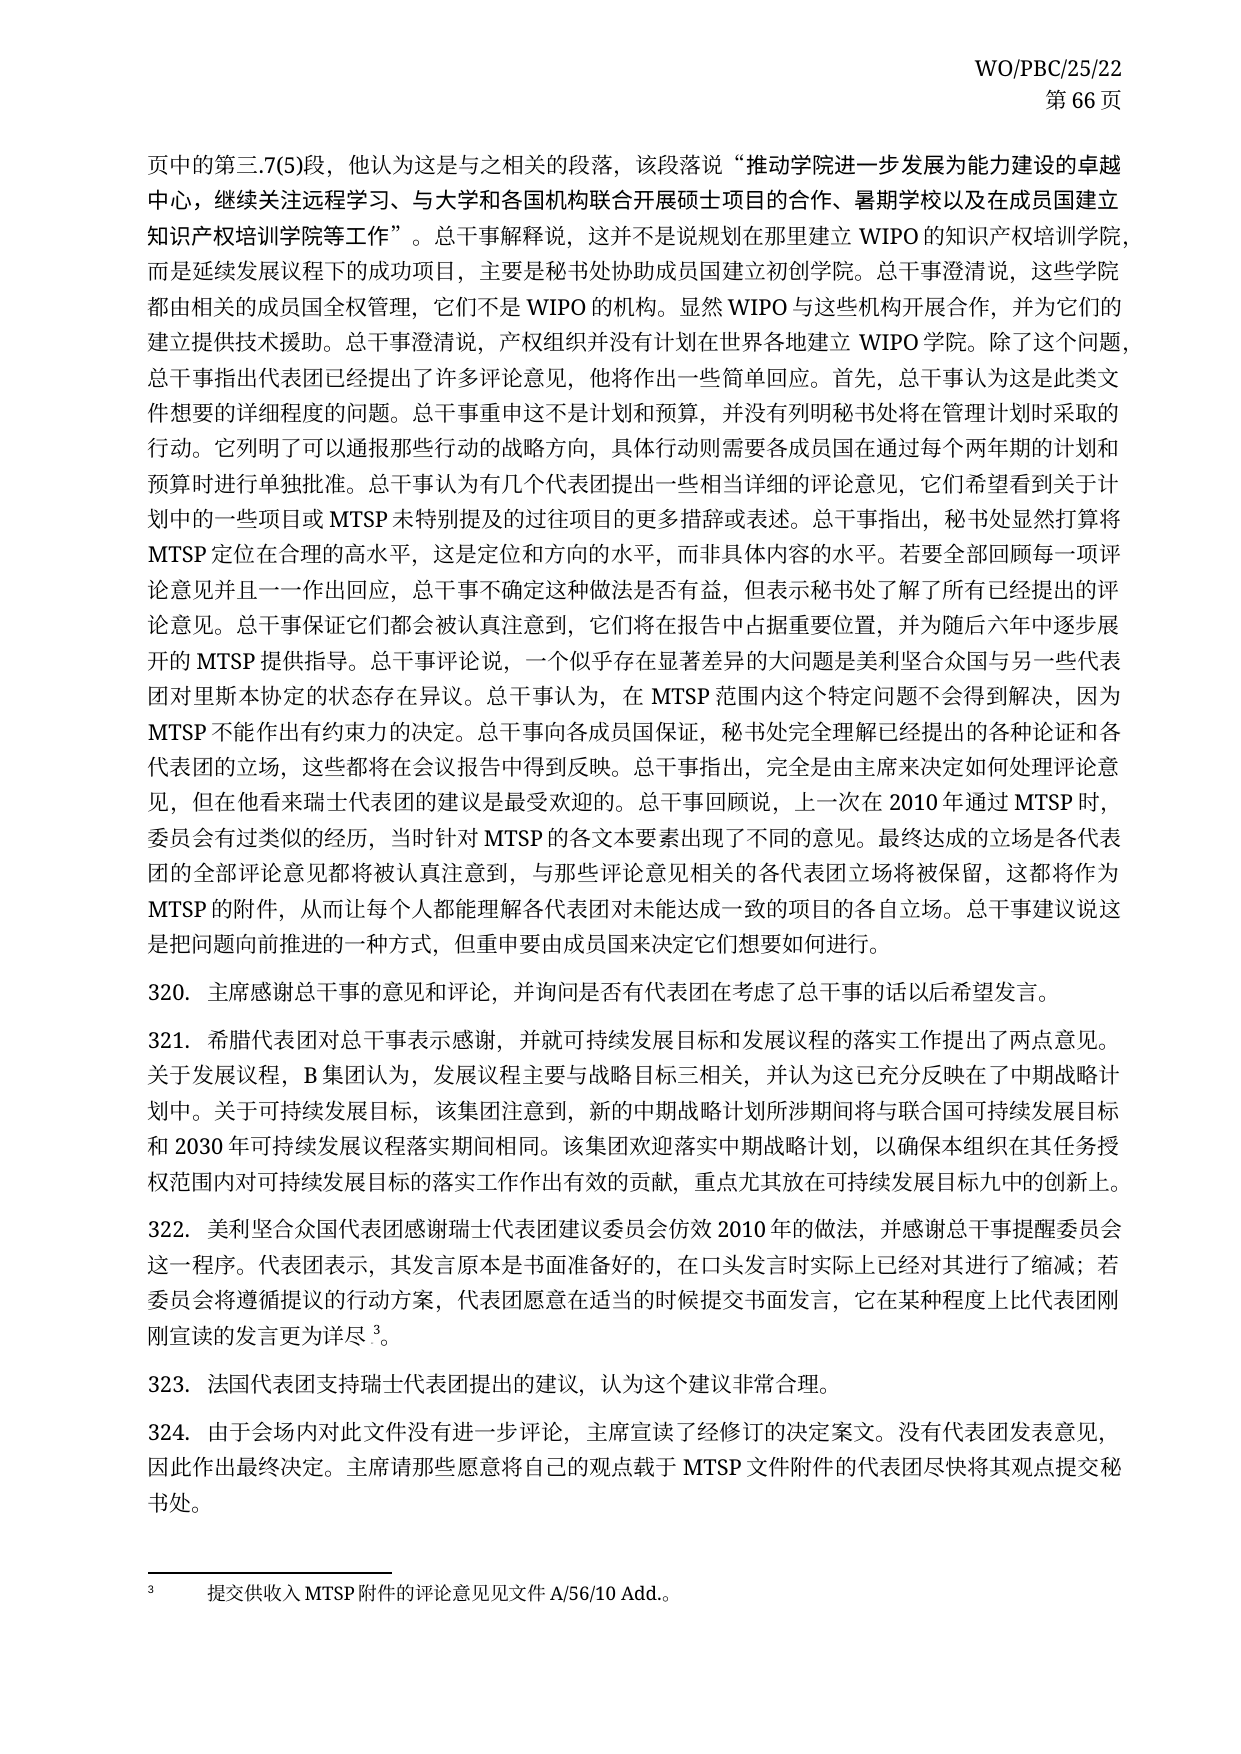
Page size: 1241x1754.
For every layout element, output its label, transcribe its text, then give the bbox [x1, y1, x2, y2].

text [148, 144, 1122, 959]
text 法国代表团支持瑞士代表团提出的建议，认为这个建议非常合理。 [148, 1363, 1122, 1398]
text 希腊代表团对总干事表示感谢，并就可持续发展目标和发展议程的落实工作提出了两点意见。关于发展议程，B集团认为，发展议程主要与战略目标三相关，并认为这已充分反映在了中期战略计划中。关于可持续发展目标，该集团注意到，新的中期战略计划所涉期间将与联合国可持续发展目标和2030年可持续发展议程落实期间相同。该集团欢迎落实中期战略计划，以确保本组织在其任务授权范围内对可持续发展目标的落实工作作出有效的贡献，重点尤其放在可持续发展目标九中的创新上。 [148, 1019, 1122, 1196]
text 由于会场内对此文件没有进一步评论，主席宣读了经修订的决定案文。没有代表团发表意见，因此作出最终决定。主席请那些愿意将自己的观点载于MTSP文件附件的代表团尽快将其观点提交秘书处。 [148, 1411, 1122, 1517]
text 主席感谢总干事的意见和评论，并询问是否有代表团在考虑了总干事的话以后希望发言。 [148, 971, 1122, 1007]
text 美利坚合众国代表团感谢瑞士代表团建议委员会仿效2010年的做法，并感谢总干事提醒委员会这一程序。代表团表示，其发言原本是书面准备好的，在口头发言时实际上已经对其进行了缩减；若委员会将遵循提议的行动方案，代表团愿意在适当的时候提交书面发言，它在某种程度上比代表团刚刚宣读的发言更为详尽2F。 [148, 1209, 1122, 1351]
